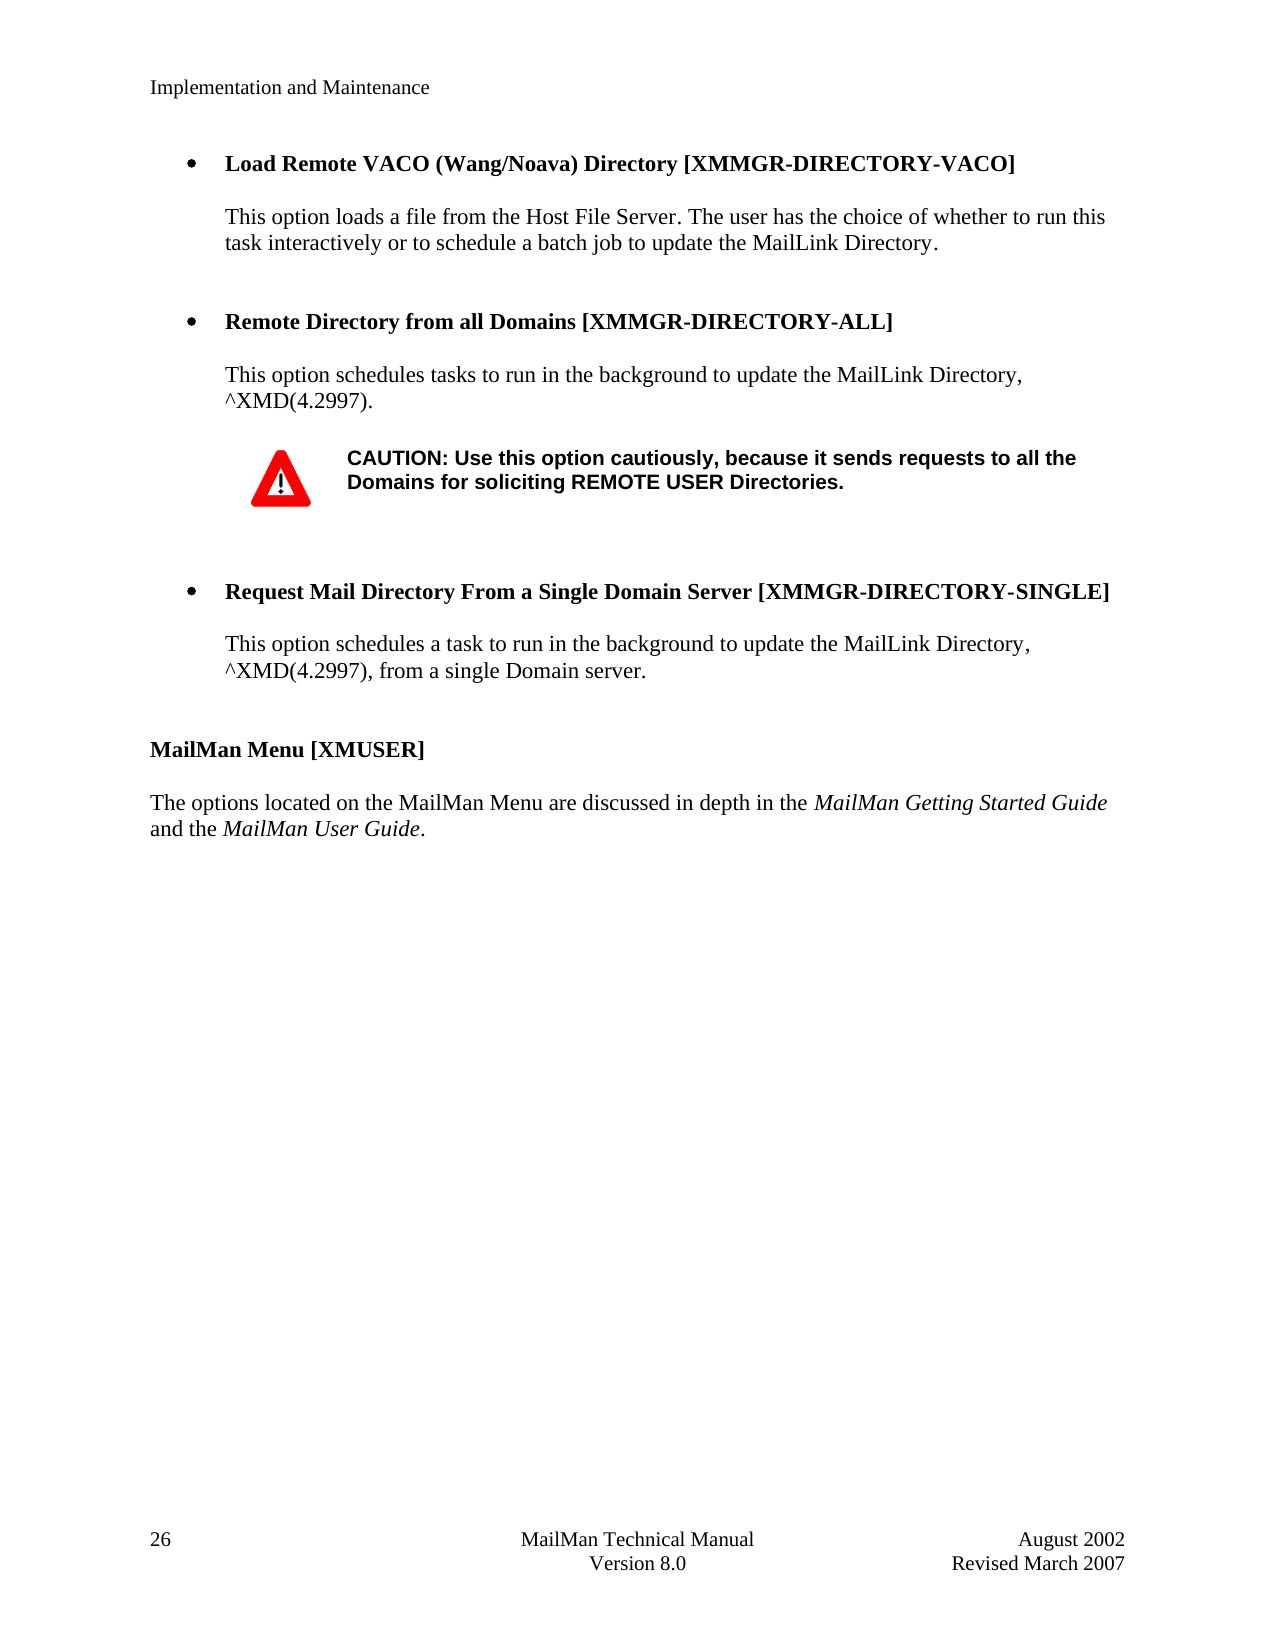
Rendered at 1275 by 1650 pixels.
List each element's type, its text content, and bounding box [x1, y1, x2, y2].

text MailMan Menu [XMUSER] [150, 736, 1125, 762]
picture [249, 446, 316, 513]
text The options located on the MailMan Menu are discussed in depth in the MailMan Getting Started Guide and the MailMan User Guide. [150, 789, 1125, 841]
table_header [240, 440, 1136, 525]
list Load Remote VACO (Wang/Noava) Directory [XMMGR-DIRECTORY-VACO] [187, 150, 1125, 176]
text This option schedules a task to run in the background to update the MailLink Directory, ^XMD(4.2997), from a single Domain server. [225, 631, 1125, 683]
text This option schedules tasks to run in the background to update the MailLink Directory, ^XMD(4.2997). [225, 361, 1125, 413]
list Remote Directory from all Domains [XMMGR-DIRECTORY-] [187, 308, 1125, 334]
list Request Mail Directory From a Single Domain Server [XMMGR-DIRECTORY-SINGLE] [187, 578, 1125, 604]
text This option loads a file from the Host File Server. The user has the choice of whether to run this task interactively or to schedule a batch job to update the MailLink Directory. [225, 203, 1125, 255]
